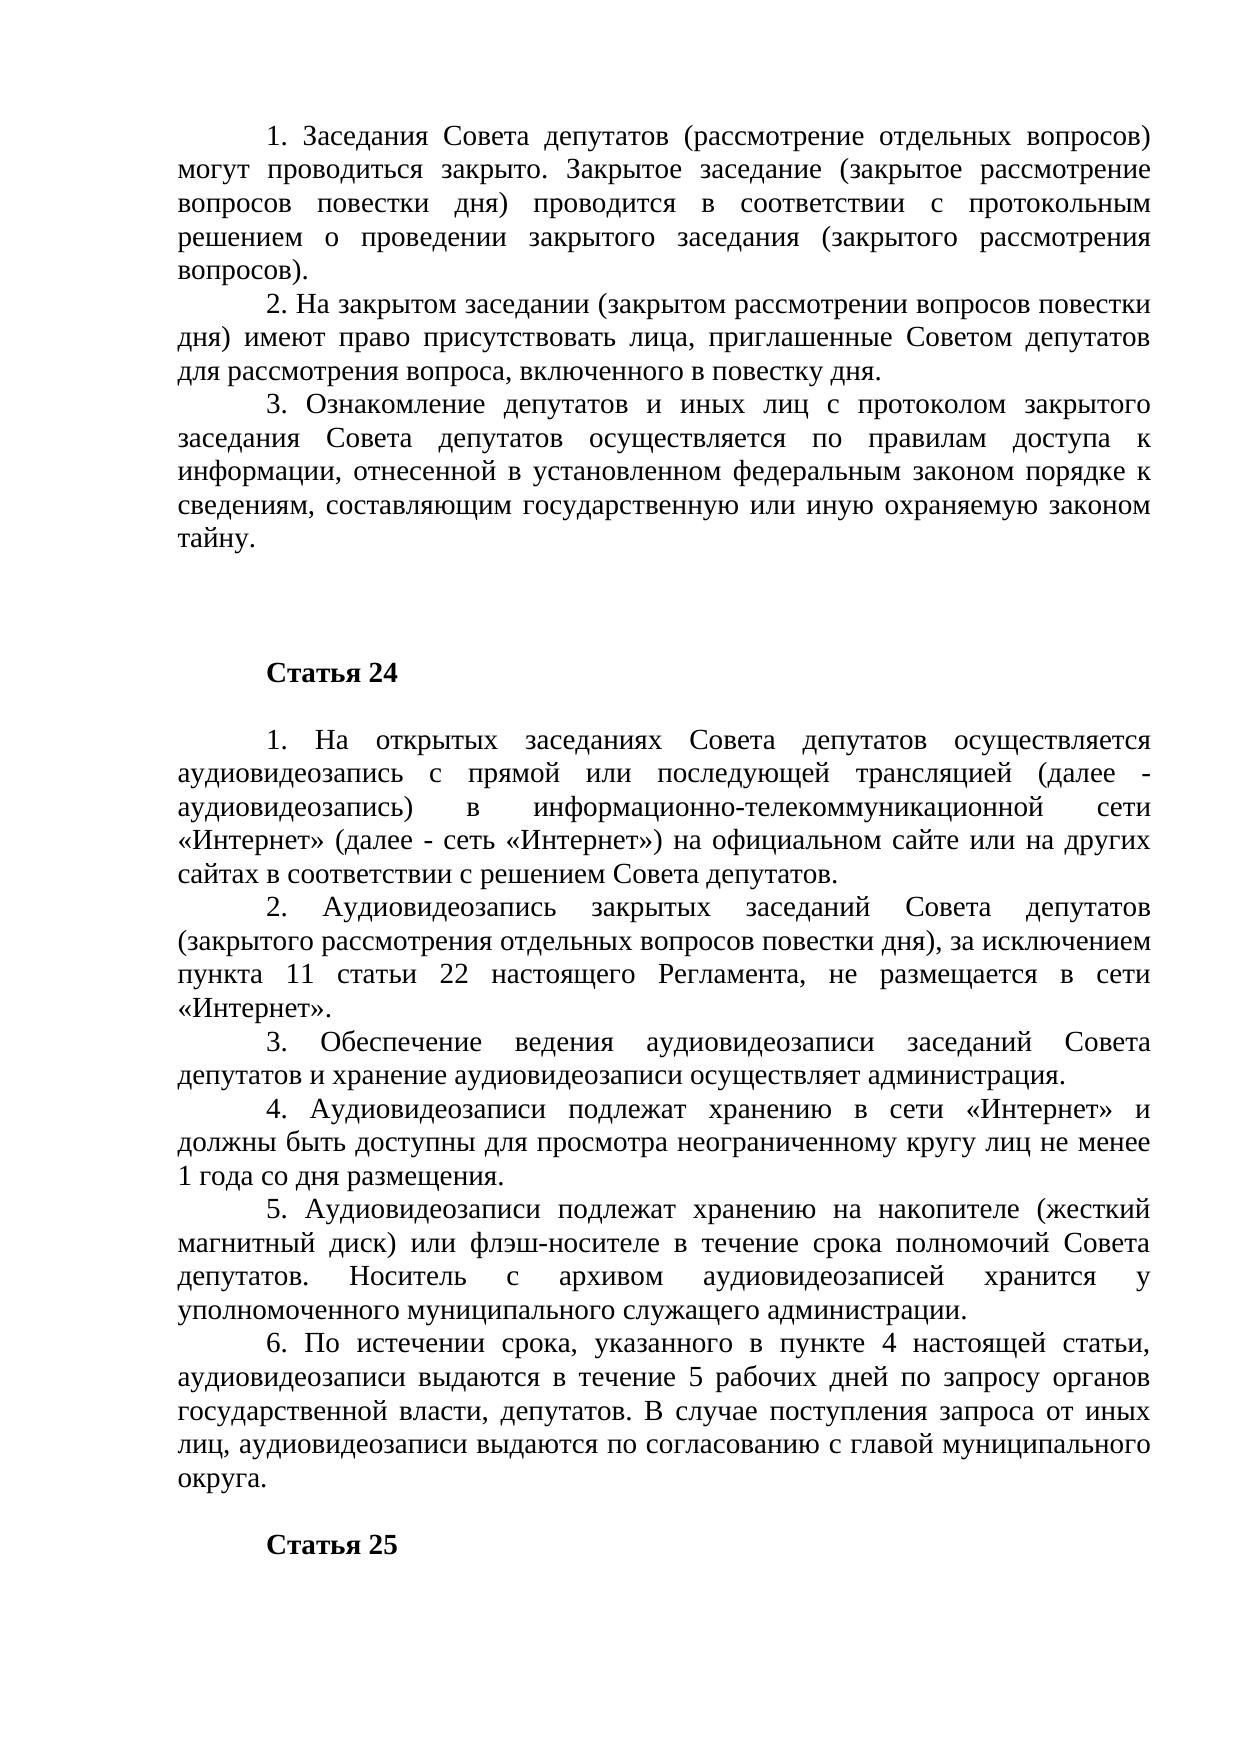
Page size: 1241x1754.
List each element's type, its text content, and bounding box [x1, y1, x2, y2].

text Статья 24 [177, 655, 1152, 688]
text 2. На закрытом заседании (закрытом рассмотрении вопросов повестки дня) имеют право присутствовать лица, приглашенные Советом депутатов для рассмотрения вопроса, включенного в повестку дня. [177, 286, 1152, 386]
text 6. По истечении срока, указанного в пункте 4 настоящей статьи, аудиовидеозаписи выдаются в течение 5 рабочих дней по запросу органов государственной власти, депутатов. В случае поступления запроса от иных лиц, аудиовидеозаписи выдаются по согласованию с главой муниципального округа. [177, 1326, 1152, 1493]
text 3. Ознакомление депутатов и иных лиц с протоколом закрытого заседания Совета депутатов осуществляется по правилам доступа к информации, отнесенной в установленном федеральным законом порядке к сведениям, составляющим государственную или иную охраняемую законом тайну. [177, 386, 1152, 554]
text 3. Обеспечение ведения аудиовидеозаписи заседаний Совета депутатов и хранение аудиовидеозаписи осуществляет администрация. [177, 1024, 1152, 1091]
text 1. Заседания Совета депутатов (рассмотрение отдельных вопросов) могут проводиться закрыто. Закрытое заседание (закрытое рассмотрение вопросов повестки дня) проводится в соответствии с протокольным решением о проведении закрытого заседания (закрытого рассмотрения вопросов). [177, 118, 1152, 286]
text 4. Аудиовидеозаписи подлежат хранению в сети «Интернет» и должны быть доступны для просмотра неограниченному кругу лиц не менее 1 года со дня размещения. [177, 1091, 1152, 1191]
text 1. На открытых заседаниях Совета депутатов осуществляется аудиовидеозапись с прямой или последующей трансляцией (далее - аудиовидеозапись) в информационно-телекоммуникационной сети «Интернет» (далее - сеть «Интернет») на официальном сайте или на других сайтах в соответствии с решением Совета депутатов. [177, 722, 1152, 889]
text 5. Аудиовидеозаписи подлежат хранению на накопителе (жесткий магнитный диск) или флэш-носителе в течение срока полномочий Совета депутатов. Носитель с архивом аудиовидеозаписей хранится у уполномоченного муниципального служащего администрации. [177, 1191, 1152, 1326]
text 2. Аудиовидеозапись закрытых заседаний Совета депутатов (закрытого рассмотрения отдельных вопросов повестки дня), за исключением пункта 11 статьи 22 настоящего Регламента, не размещается в сети «Интернет». [177, 889, 1152, 1024]
text Статья 25 [177, 1527, 1152, 1560]
